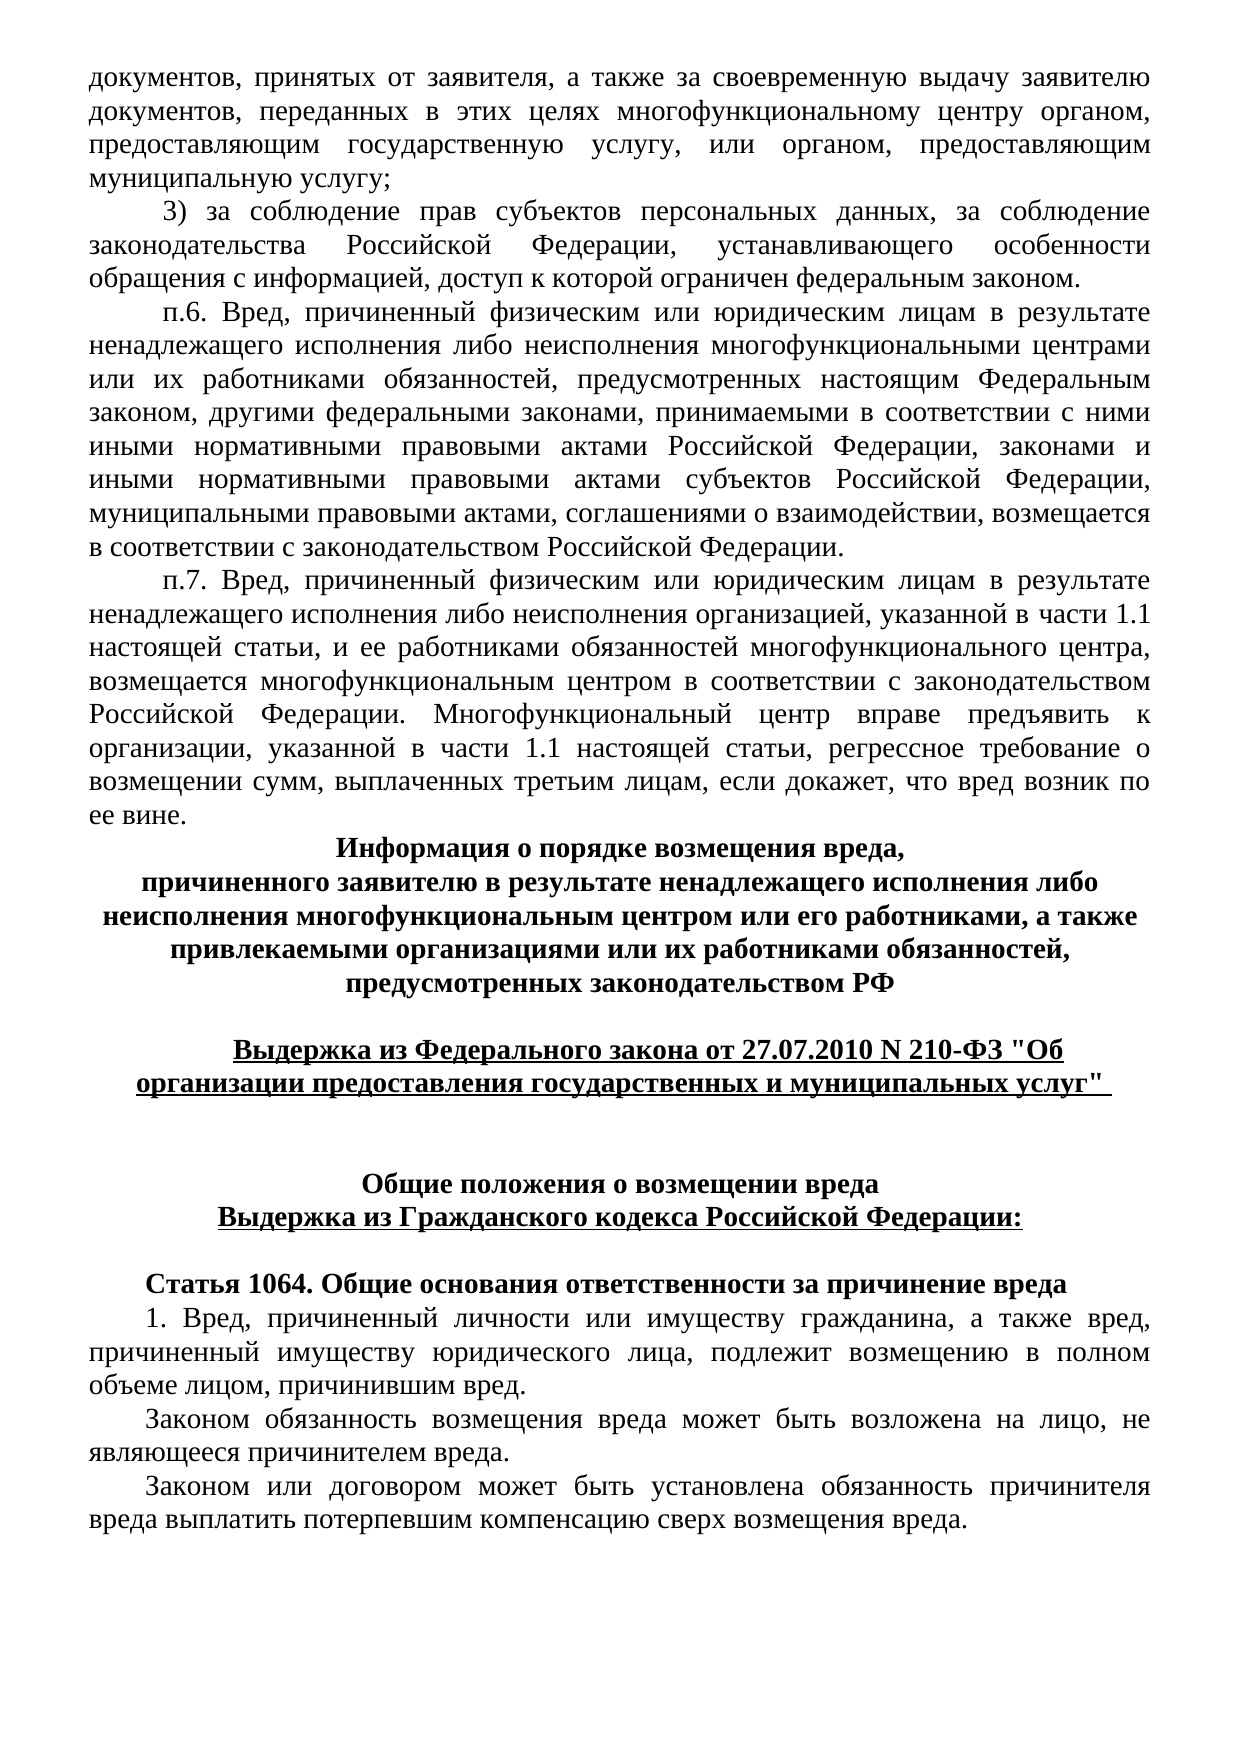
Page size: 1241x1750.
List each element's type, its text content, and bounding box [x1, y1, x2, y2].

text Законом или договором может быть установлена обязанность причинителя вреда выплатить потерпевшим компенсацию сверх возмещения вреда. [89, 1468, 1152, 1535]
text 1. Вред, причиненный личности или имуществу гражданина, а также вред, причиненный имуществу юридического лица, подлежит возмещению в полном объеме лицом, причинившим вред. [89, 1300, 1152, 1401]
text Законом обязанность возмещения вреда может быть возложена на лицо, не являющееся причинителем вреда. [89, 1401, 1152, 1468]
text п.6. Вред, причиненный физическим или юридическим лицам в результате ненадлежащего исполнения либо неисполнения многофункциональными центрами или их работниками обязанностей, предусмотренных настоящим Федеральным законом, другими федеральными законами, принимаемыми в соответствии с ними иными нормативными правовыми актами Российской Федерации, законами и иными нормативными правовыми актами субъектов Российской Федерации, муниципальными правовыми актами, соглашениями о взаимодействии, возмещается в соответствии с законодательством Российской Федерации. [89, 294, 1152, 562]
text Информация о порядке возмещения вреда, [89, 831, 1152, 864]
text п.7. Вред, причиненный физическим или юридическим лицам в результате ненадлежащего исполнения либо неисполнения организацией, указанной в части 1.1 настоящей статьи, и ее работниками обязанностей многофункционального центра, возмещается многофункциональным центром в соответствии с законодательством Российской Федерации. Многофункциональный центр вправе предъявить к организации, указанной в части 1.1 настоящей статьи, регрессное требование о возмещении сумм, выплаченных третьим лицам, если докажет, что вред возник по ее вине. [89, 562, 1152, 831]
text Выдержка из Гражданского кодекса Российской Федерации: [89, 1199, 1152, 1233]
text 3) за соблюдение прав субъектов персональных данных, за соблюдение законодательства Российской Федерации, устанавливающего особенности обращения с информацией, доступ к которой ограничен федеральным законом. [89, 193, 1152, 294]
text причиненного заявителю в результате ненадлежащего исполнения либо неисполнения многофункциональным центром или его работниками, а также привлекаемыми организациями или их работниками обязанностей, предусмотренных законодательством РФ [89, 864, 1152, 998]
text Выдержка из Федерального закона от 27.07.2010 N 210-ФЗ "Об организации предоставления государственных и муниципальных услуг" [89, 1032, 1152, 1099]
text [89, 59, 1152, 193]
text Общие положения о возмещении вреда [89, 1166, 1152, 1199]
text Статья 1064. Общие основания ответственности за причинение вреда [89, 1267, 1152, 1300]
